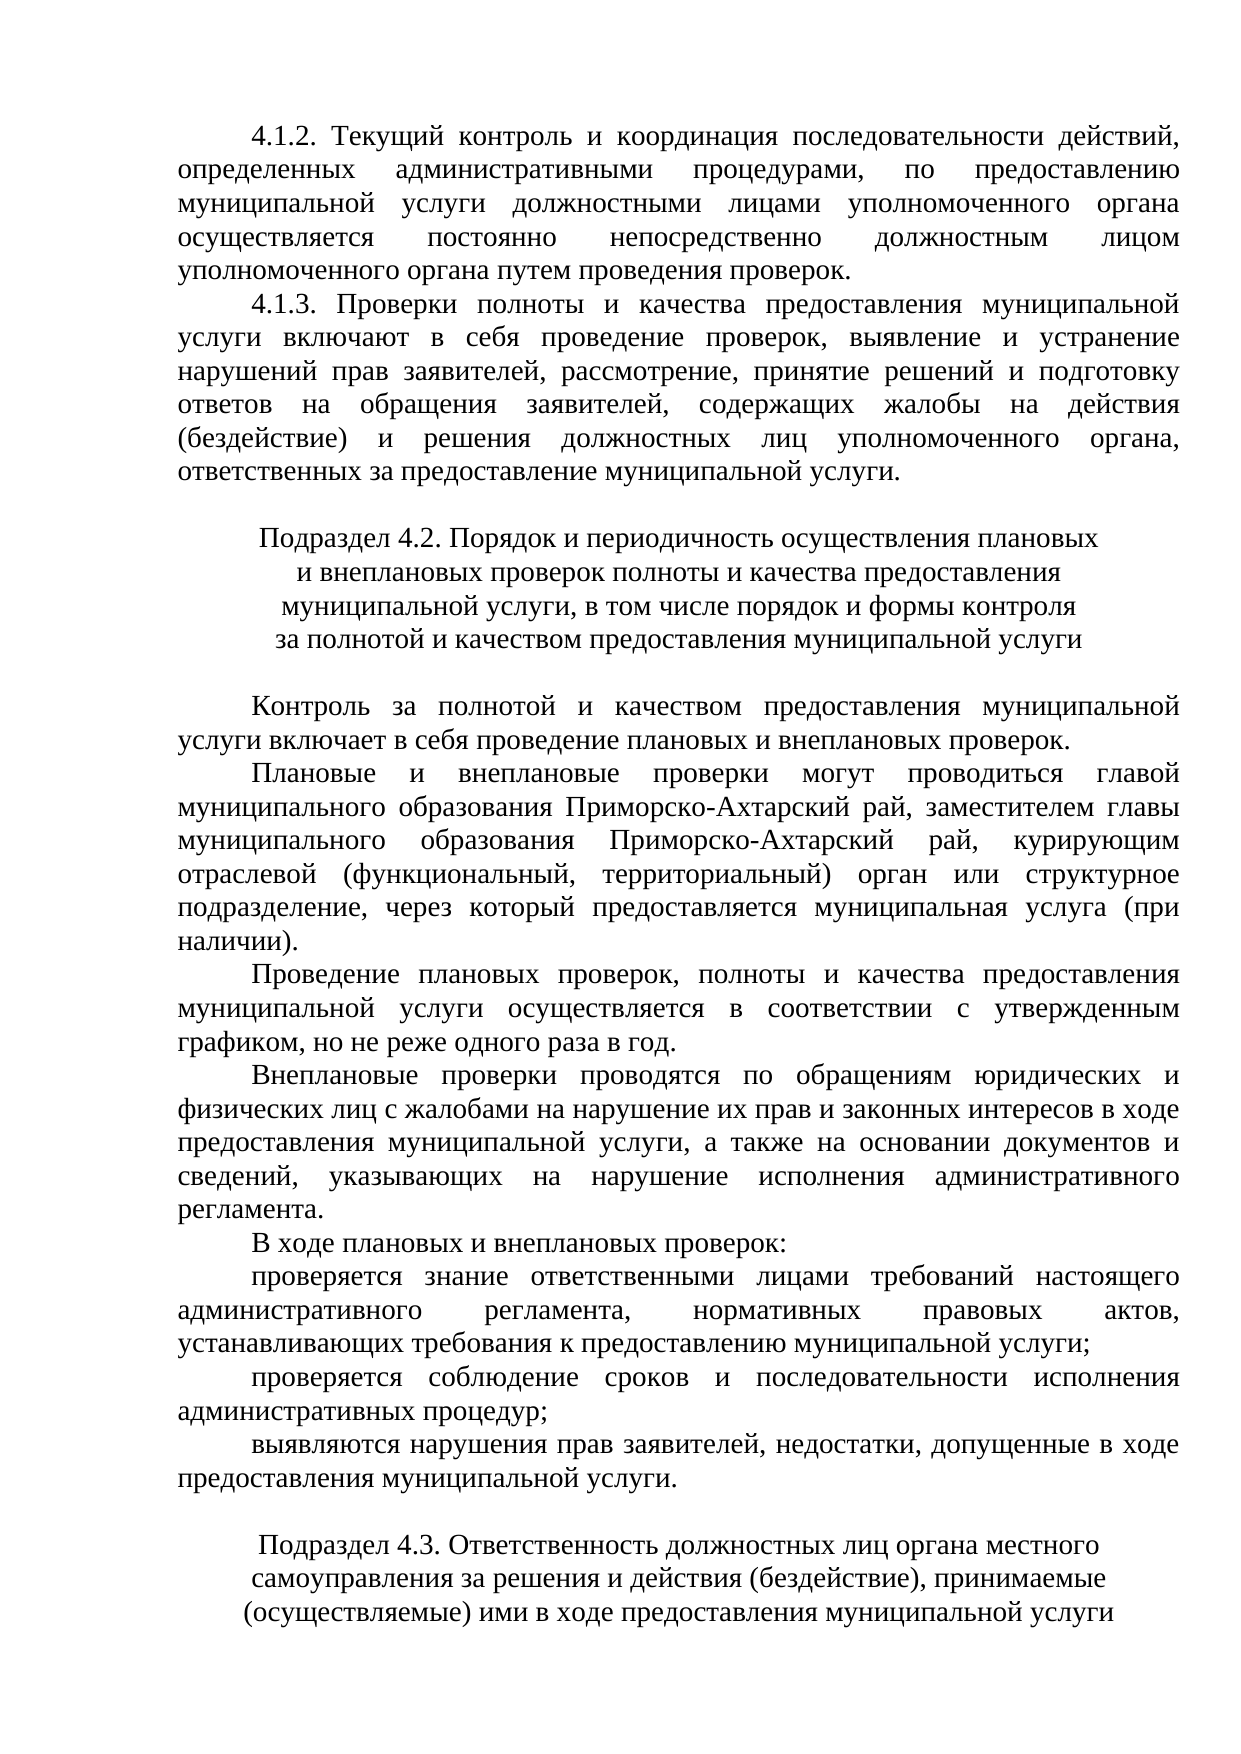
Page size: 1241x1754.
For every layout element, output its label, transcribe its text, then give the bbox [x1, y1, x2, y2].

text проверяется знание ответственными лицами требований настоящего административного регламента, нормативных правовых актов, устанавливающих требования к предоставлению муниципальной услуги; [177, 1258, 1181, 1359]
text за полнотой и качеством предоставления муниципальной услуги [177, 621, 1181, 655]
text Подраздел 4.2. Порядок и периодичность осуществления плановых [177, 521, 1181, 554]
text 4.1.2. Текущий контроль и координация последовательности действий, определенных административными процедурами, по предоставлению муниципальной услуги должностными лицами уполномоченного органа осуществляется постоянно непосредственно должностным лицом уполномоченного органа путем проведения проверок. [177, 118, 1181, 286]
text 4.1.3. Проверки полноты и качества предоставления муниципальной услуги включают в себя проведение проверок, выявление и устранение нарушений прав заявителей, рассмотрение, принятие решений и подготовку ответов на обращения заявителей, содержащих жалобы на действия (бездействие) и решения должностных лиц уполномоченного органа, ответственных за предоставление муниципальной услуги. [177, 286, 1181, 487]
text Внеплановые проверки проводятся по обращениям юридических и физических лиц с жалобами на нарушение их прав и законных интересов в ходе предоставления муниципальной услуги, а также на основании документов и сведений, указывающих на нарушение исполнения административного регламента. [177, 1057, 1181, 1225]
text самоуправления за решения и действия (бездействие), принимаемые [177, 1560, 1181, 1594]
text Проведение плановых проверок, полноты и качества предоставления муниципальной услуги осуществляется в соответствии с утвержденным графиком, но не реже одного раза в год. [177, 957, 1181, 1057]
text Подраздел 4.3. Ответственность должностных лиц органа местного [177, 1527, 1181, 1560]
text (осуществляемые) ими в ходе предоставления муниципальной услуги [177, 1594, 1181, 1627]
text Контроль за полнотой и качеством предоставления муниципальной услуги включает в себя проведение плановых и внеплановых проверок. [177, 688, 1181, 755]
text муниципальной услуги, в том числе порядок и формы контроля [177, 588, 1181, 621]
text Плановые и внеплановые проверки могут проводиться главой муниципального образования Приморско-Ахтарский рай, заместителем главы муниципального образования Приморско-Ахтарский рай, курирующим отраслевой (функциональный, территориальный) орган или структурное подразделение, через который предоставляется муниципальная услуга (при наличии). [177, 755, 1181, 957]
text проверяется соблюдение сроков и последовательности исполнения административных процедур; [177, 1359, 1181, 1426]
text и внеплановых проверок полноты и качества предоставления [177, 554, 1181, 588]
text выявляются нарушения прав заявителей, недостатки, допущенные в ходе предоставления муниципальной услуги. [177, 1426, 1181, 1493]
text В ходе плановых и внеплановых проверок: [177, 1225, 1181, 1258]
